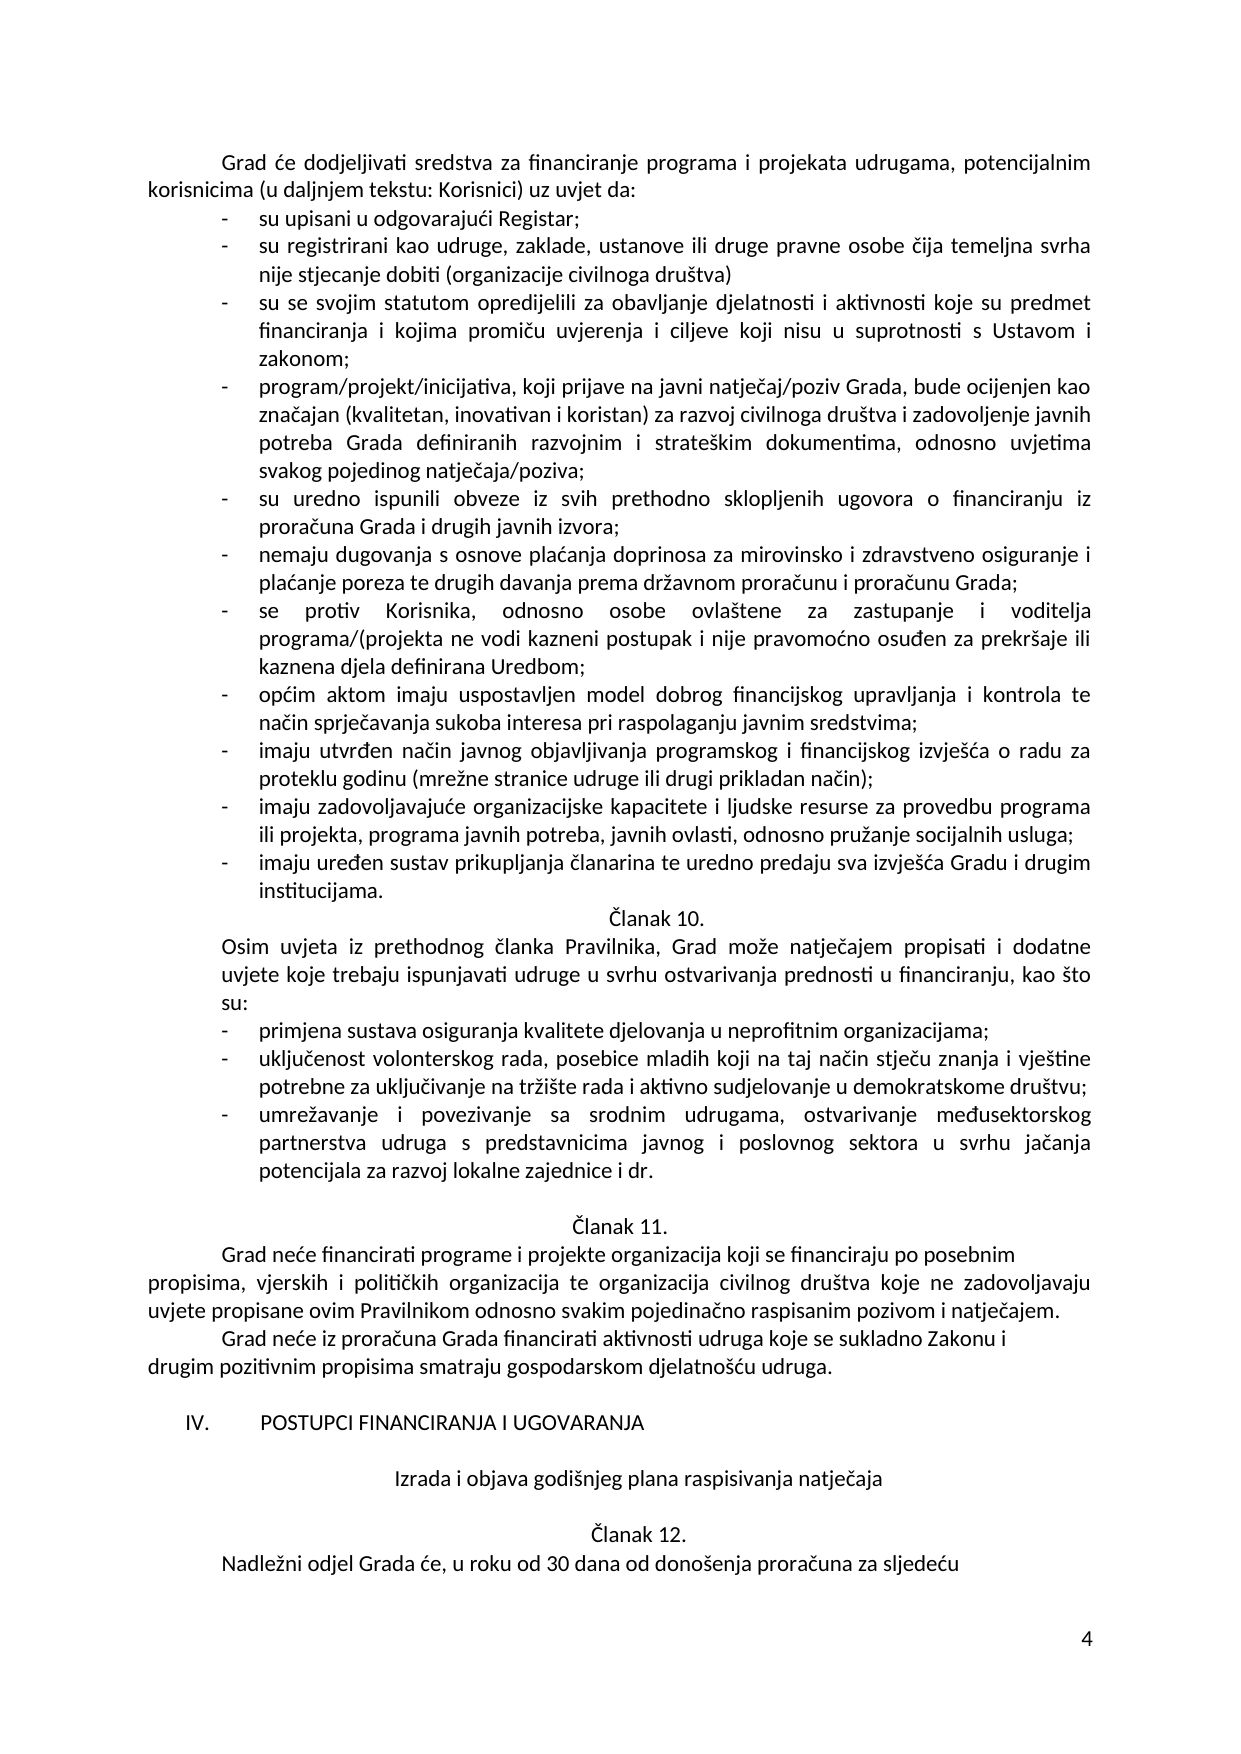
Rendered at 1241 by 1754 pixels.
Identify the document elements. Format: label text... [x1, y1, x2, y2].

list su uredno ispunili obveze iz svih prethodno sklopljenih ugovora o financiranju iz proračuna Grada i drugih javnih izvora; [221, 484, 1093, 540]
list imaju zadovoljavajuće organizacijske kapacitete i ljudske resurse za provedbu programa ili projekta, programa javnih potreba, javnih ovlasti, odnosno pružanje socijalnih usluga; [221, 792, 1093, 848]
list imaju utvrđen način javnog objavljivanja programskog i financijskog izvješća o radu za proteklu godinu (mrežne stranice udruge ili drugi prikladan način); [221, 736, 1093, 792]
text Grad neće financirati programe i projekte organizacija koji se financiraju po posebnim [148, 1240, 1093, 1268]
text Nadležni odjel Grada će, u roku od 30 dana od donošenja proračuna za sljedeću [148, 1549, 1093, 1577]
list program/projekt/inicijativa, koji prijave na javni natječaj/poziv Grada, bude ocijenjen kao značajan (kvalitetan, inovativan i koristan) za razvoj civilnoga društva i zadovoljenje javnih potreba Grada definiranih razvojnim i strateškim dokumentima, odnosno uvjetima svakog pojedinog natječaja/poziva; [221, 372, 1093, 484]
list općim aktom imaju uspostavljen model dobrog financijskog upravljanja i kontrola te način sprječavanja sukoba interesa pri raspolaganju javnim sredstvima; [221, 680, 1093, 736]
text Grad će dodjeljivati sredstva za financiranje programa i projekata udrugama, potencijalnim korisnicima (u daljnjem tekstu: Korisnici) uz uvjet da: [148, 148, 1093, 204]
text Članak 11. [148, 1212, 1093, 1240]
list se protiv Korisnika, odnosno osobe ovlaštene za zastupanje i voditelja programa/(projekta ne vodi kazneni postupak i nije pravomoćno osuđen za prekršaje ili kaznena djela definirana Uredbom; [221, 596, 1093, 680]
list primjena sustava osiguranja kvalitete djelovanja u neprofitnim organizacijama; [221, 1016, 1093, 1044]
list imaju uređen sustav prikupljanja članarina te uredno predaju sva izvješća Gradu i drugim institucijama. [221, 848, 1093, 904]
list POSTUPCI FINANCIRANJA I UGOVARANJA [185, 1408, 1093, 1437]
text Izrada i objava godišnjeg plana raspisivanja natječaja [185, 1464, 1093, 1493]
list su registrirani kao udruge, zaklade, ustanove ili druge pravne osobe čija temeljna svrha nije stjecanje dobiti (organizacije civilnoga društva) [221, 232, 1093, 288]
text Osim uvjeta iz prethodnog članka Pravilnika, Grad može natječajem propisati i dodatne uvjete koje trebaju ispunjavati udruge u svrhu ostvarivanja prednosti u financiranju, kao što su: [221, 932, 1093, 1016]
list su se svojim statutom opredijelili za obavljanje djelatnosti i aktivnosti koje su predmet financiranja i kojima promiču uvjerenja i ciljeve koji nisu u suprotnosti s Ustavom i zakonom; [221, 288, 1093, 372]
text drugim pozitivnim propisima smatraju gospodarskom djelatnošću udruga. [148, 1352, 1093, 1381]
list uključenost volonterskog rada, posebice mladih koji na taj način stječu znanja i vještine potrebne za uključivanje na tržište rada i aktivno sudjelovanje u demokratskome društvu; [221, 1044, 1093, 1100]
text Članak 10. [221, 904, 1093, 932]
text Grad neće iz proračuna Grada financirati aktivnosti udruga koje se sukladno Zakonu i [148, 1324, 1093, 1352]
list su upisani u odgovarajući Registar; [221, 204, 1093, 232]
list umrežavanje i povezivanje sa srodnim udrugama, ostvarivanje međusektorskog partnerstva udruga s predstavnicima javnog i poslovnog sektora u svrhu jačanja potencijala za razvoj lokalne zajednice i dr. [221, 1100, 1093, 1184]
text Članak 12. [185, 1521, 1093, 1549]
list nemaju dugovanja s osnove plaćanja doprinosa za mirovinsko i zdravstveno osiguranje i plaćanje poreza te drugih davanja prema državnom proračunu i proračunu Grada; [221, 540, 1093, 596]
text propisima, vjerskih i političkih organizacija te organizacija civilnog društva koje ne zadovoljavaju uvjete propisane ovim Pravilnikom odnosno svakim pojedinačno raspisanim pozivom i natječajem. [148, 1268, 1093, 1324]
